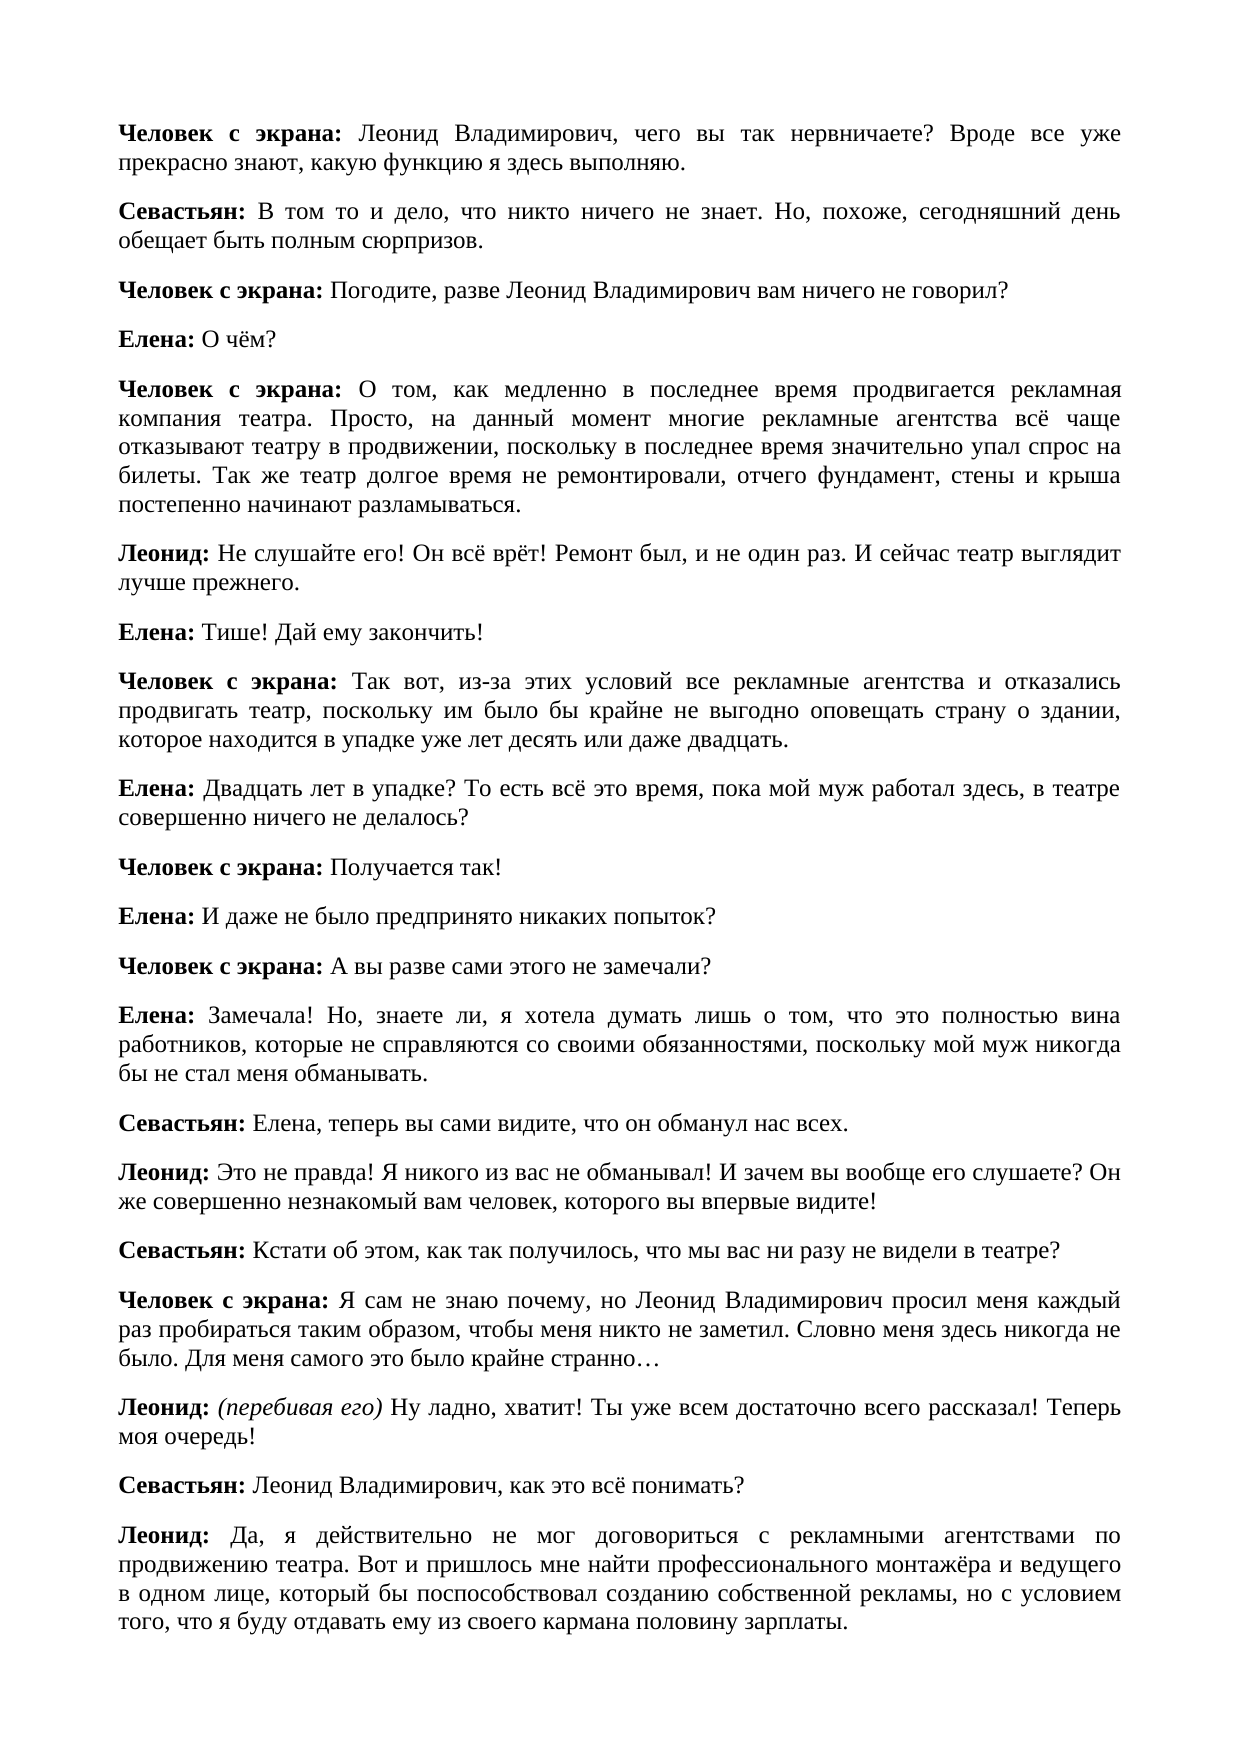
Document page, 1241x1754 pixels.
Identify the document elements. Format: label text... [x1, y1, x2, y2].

text Севастьян: Кстати об этом, как так получилось, что мы вас ни разу не видели в театре? [118, 1236, 1122, 1264]
text Человек с экрана: Леонид Владимирович, чего вы так нервничаете? Вроде все уже прекрасно знают, какую функцию я здесь выполняю. [118, 118, 1122, 176]
text Елена: И даже не было предпринято никаких попыток? [118, 901, 1122, 930]
text Человек с экрана: А вы разве сами этого не замечали? [118, 951, 1122, 980]
text Человек с экрана: Получается так! [118, 852, 1122, 881]
text Леонид: Да, я действительно не мог договориться с рекламными агентствами по продвижению театра. Вот и пришлось мне найти профессионального монтажёра и ведущего в одном лице, который бы поспособствовал созданию собственной рекламы, но с условием того, что я буду отдавать ему из своего кармана половину зарплаты. [118, 1520, 1122, 1635]
text Севастьян: В том то и дело, что никто ничего не знает. Но, похоже, сегодняшний день обещает быть полным сюрпризов. [118, 196, 1122, 254]
text Человек с экрана: Я сам не знаю почему, но Леонид Владимирович просил меня каждый раз пробираться таким образом, чтобы меня никто не заметил. Словно меня здесь никогда не было. Для меня самого это было крайне странно… [118, 1285, 1122, 1371]
text Леонид: (перебивая его) Ну ладно, хватит! Ты уже всем достаточно всего рассказал! Теперь моя очередь! [118, 1392, 1122, 1450]
text Севастьян: Елена, теперь вы сами видите, что он обманул нас всех. [118, 1108, 1122, 1136]
text Севастьян: Леонид Владимирович, как это всё понимать? [118, 1471, 1122, 1499]
text Леонид: Это не правда! Я никого из вас не обманывал! И зачем вы вообще его слушаете? Он же совершенно незнакомый вам человек, которого вы впервые видите! [118, 1157, 1122, 1215]
text Елена: Тише! Дай ему закончить! [118, 617, 1122, 646]
text Елена: Двадцать лет в упадке? То есть всё это время, пока мой муж работал здесь, в театре совершенно ничего не делалось? [118, 773, 1122, 831]
text Елена: Замечала! Но, знаете ли, я хотела думать лишь о том, что это полностью вина работников, которые не справляются со своими обязанностями, поскольку мой муж никогда бы не стал меня обманывать. [118, 1001, 1122, 1087]
text Леонид: Не слушайте его! Он всё врёт! Ремонт был, и не один раз. И сейчас театр выглядит лучше прежнего. [118, 538, 1122, 596]
text Человек с экрана: Так вот, из-за этих условий все рекламные агентства и отказались продвигать театр, поскольку им было бы крайне не выгодно оповещать страну о здании, которое находится в упадке уже лет десять или даже двадцать. [118, 666, 1122, 753]
text Елена: О чём? [118, 324, 1122, 353]
text Человек с экрана: Погодите, разве Леонид Владимирович вам ничего не говорил? [118, 275, 1122, 303]
text Человек с экрана: О том, как медленно в последнее время продвигается рекламная компания театра. Просто, на данный момент многие рекламные агентства всё чаще отказывают театру в продвижении, поскольку в последнее время значительно упал спрос на билеты. Так же театр долгое время не ремонтировали, отчего фундамент, стены и крыша постепенно начинают разламываться. [118, 374, 1122, 518]
